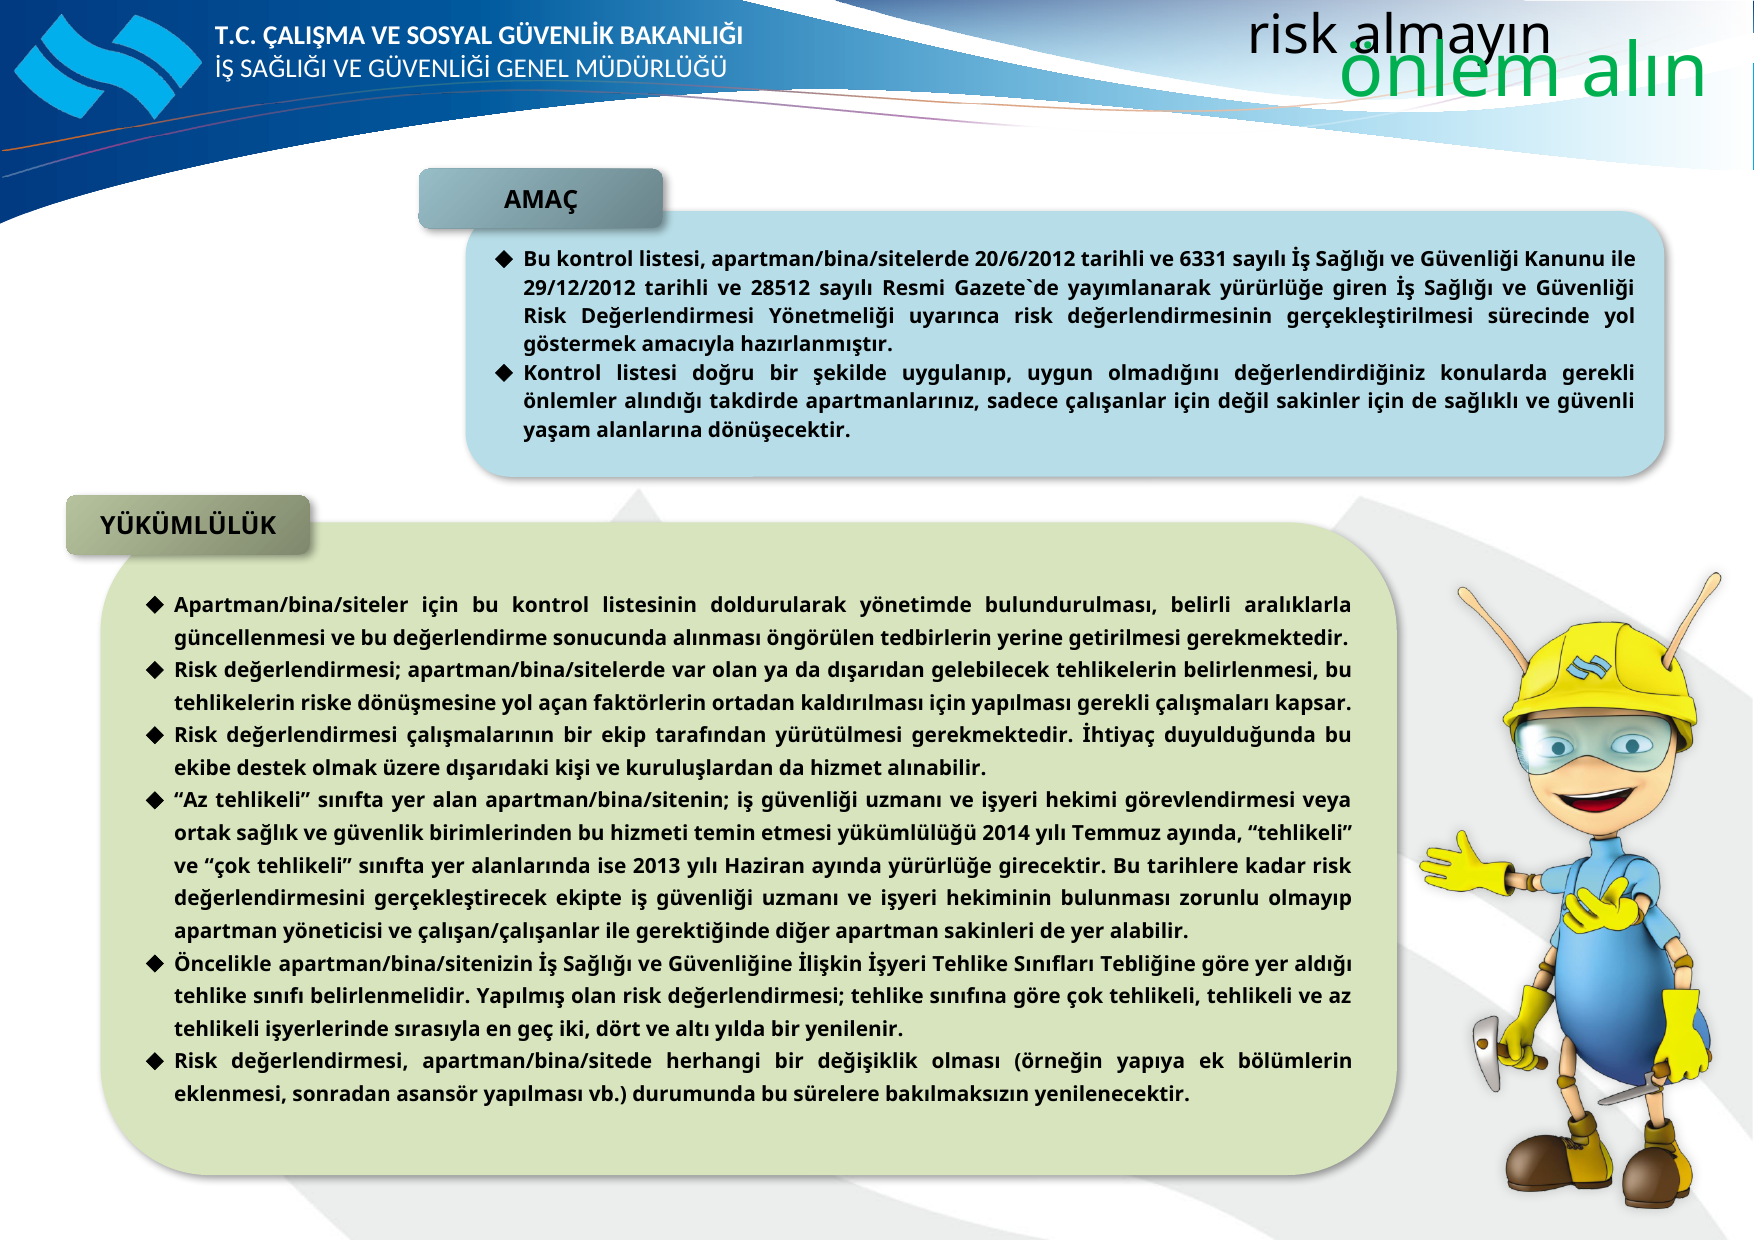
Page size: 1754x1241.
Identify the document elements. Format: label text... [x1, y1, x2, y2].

table_cell [739, 8, 804, 177]
picture [158, 477, 1753, 1240]
table_cell [1262, 8, 1327, 177]
table_cell [1038, 8, 1103, 177]
table_cell Çalışanlar, bu maddeler ile teması önleyecek (paspas, fırça gibi) gereçler ile uygun nitelikte kişisel koruyucu donanımları (eldiven, maske vb.) kullanmaktadır. [964, 8, 1028, 177]
table_cell evet [1113, 8, 1178, 177]
table_cell [889, 8, 954, 177]
table_cell [1188, 8, 1253, 177]
table_cell Merdivenler boyunca tırabzanlar mevcuttur. [665, 8, 729, 177]
table_cell Makine ve aletlerin temas edilen kısımlarının elektrik kaçağına karşı yalıtımı yapılmıştır. [814, 8, 879, 177]
picture [1, 8, 590, 178]
